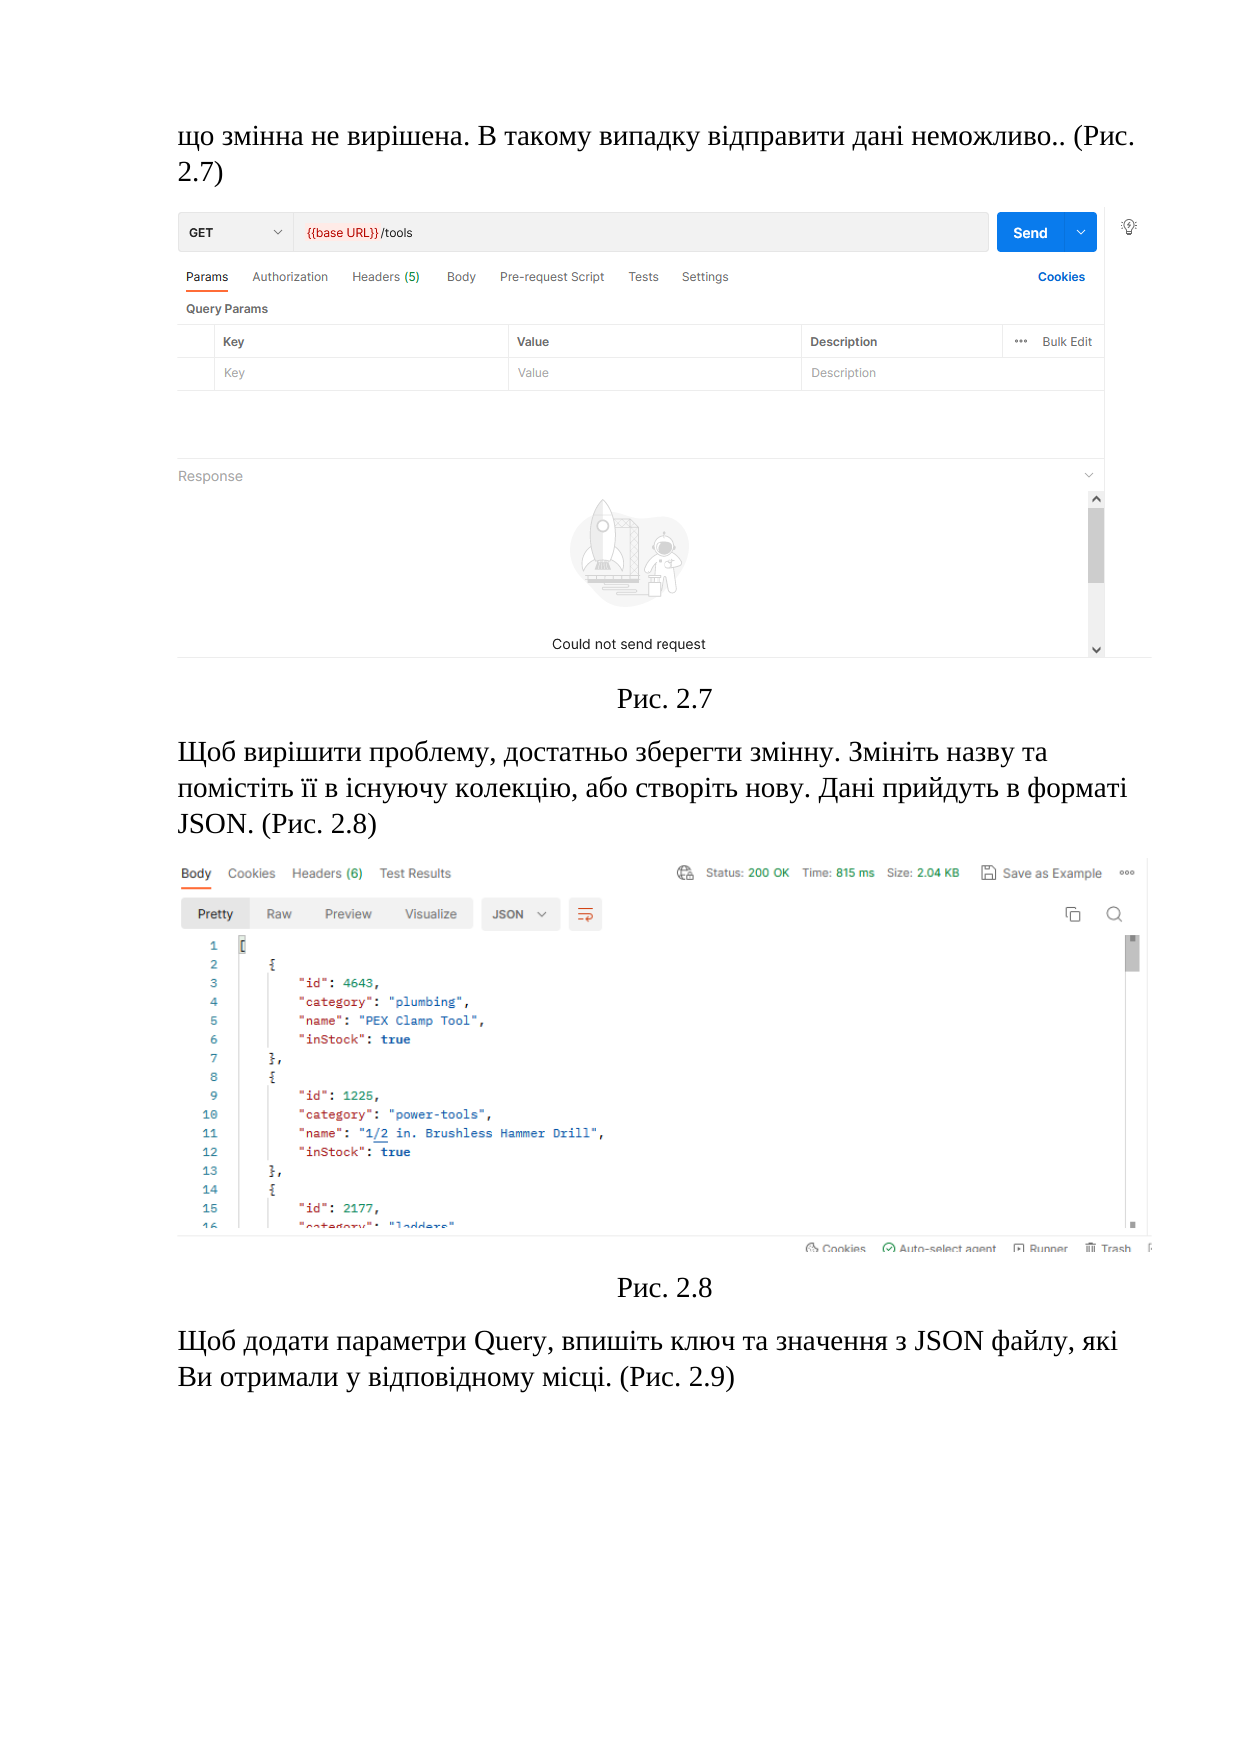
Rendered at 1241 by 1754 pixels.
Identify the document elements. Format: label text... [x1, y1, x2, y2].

text Щоб вирішити проблему, достатньо зберегти змінну. Змініть назву та помістіть її в існуючу колекцію, або створіть нову. Дані прийдуть в форматі JSON. (Рис. 2.8) [177, 734, 1152, 839]
picture [177, 858, 1152, 1252]
text Щоб додати параметри Query, впишіть ключ та значення з JSON файлу, які Ви отримали у відповідному місці. (Рис. 2.9) [177, 1323, 1152, 1393]
picture [177, 207, 1152, 662]
text Рис. 2.8 [177, 1270, 1152, 1304]
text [177, 118, 1152, 188]
text Рис. 2.7 [177, 681, 1152, 714]
